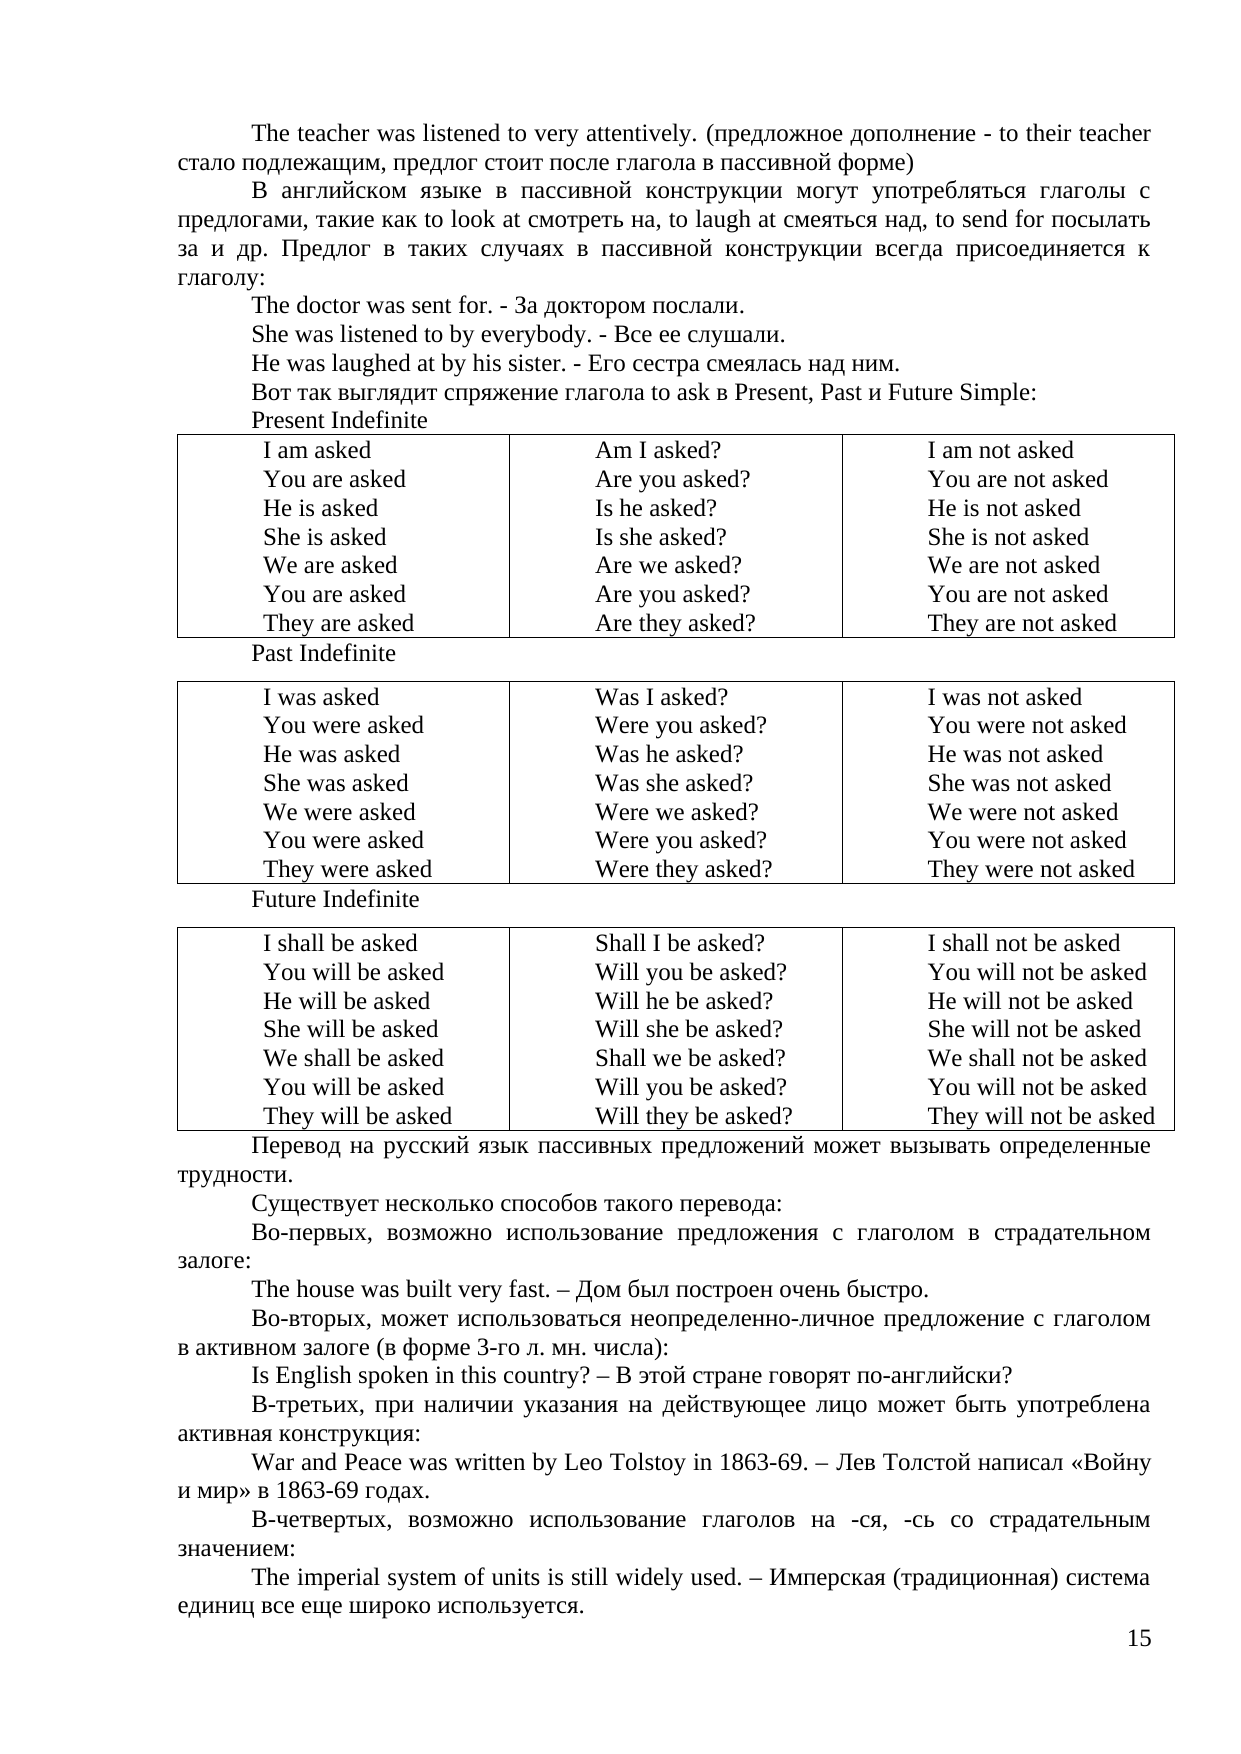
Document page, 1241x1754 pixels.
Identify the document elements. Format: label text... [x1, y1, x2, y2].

text Во-вторых, может использоваться неопределенно-личное предложение с глаголом в активном залоге (в форме 3-го л. мн. числа): [177, 1303, 1152, 1361]
table_header I am not asked You are not asked He is not asked She is not asked We are not asked You are not asked They are not asked [843, 435, 1174, 637]
table_header I shall be asked You will be asked He will be asked She will be asked We shall be asked You will be asked They will be asked [178, 928, 509, 1129]
text She was listened to by everybody. - Все ее слушали. [177, 319, 1152, 348]
text В-третьих, при наличии указания на действующее лицо может быть употреблена активная конструкция: [177, 1389, 1152, 1447]
table_header I shall not be asked You will not be asked He will not be asked She will not be asked We shall not be asked You will not be asked They will not be asked [843, 928, 1174, 1129]
table_header I was asked You were asked He was asked She was asked We were asked You were asked They were asked [178, 682, 509, 883]
text Is English spoken in this country? – В этой стране говорят по-английски? [177, 1361, 1152, 1389]
table_header Am I asked? Are you asked? Is he asked? Is she asked? Are we asked? Are you asked? Are they asked? [510, 435, 842, 637]
text Перевод на русский язык пассивных предложений может вызывать определенные трудности. [177, 1131, 1152, 1188]
text Во-первых, возможно использование предложения с глаголом в страдательном залоге: [177, 1217, 1152, 1274]
text Вот так выглядит спряжение глагола to ask в Present, Past и Future Simple: [177, 377, 1152, 406]
text The house was built very fast. – Дом был построен очень быстро. [177, 1274, 1152, 1303]
text В-четвертых, возможно использование глаголов на -ся, -сь со страдательным значением: [177, 1504, 1152, 1562]
text Present Indefinite [177, 406, 1152, 434]
text He was laughed at by his sister. - Его сестра смеялась над ним. [177, 348, 1152, 377]
table_header I am asked You are asked He is asked She is asked We are asked You are asked They are asked [178, 435, 509, 637]
table_header Was I asked? Were you asked? Was he asked? Was she asked? Were we asked? Were you asked? Were they asked? [510, 682, 842, 883]
table_header Shall I be asked? Will you be asked? Will he be asked? Will she be asked? Shall we be asked? Will you be asked? Will they be asked? [510, 928, 842, 1129]
text Future Indefinite [177, 884, 1152, 913]
text The teacher was listened to very attentively. (предложное дополнение - to their teacher стало подлежащим, предлог стоит после глагола в пассивной форме) [177, 118, 1152, 176]
text The doctor was sent for. - За доктором послали. [177, 291, 1152, 319]
text War and Peace was written by Leo Tolstoy in 1863-69. – Лев Толстой написал «Войну и мир» в 1863-69 годах. [177, 1447, 1152, 1504]
text В английском языке в пассивной конструкции могут употребляться глаголы с предлогами, такие как to look at смотреть на, to laugh at смеяться над, to send for посылать за и др. Предлог в таких случаях в пассивной конструкции всегда присоединяется к глаголу: [177, 176, 1152, 291]
text The imperial system of units is still widely used. – Имперская (традиционная) система единиц все еще широко используется. [177, 1562, 1152, 1619]
table_header I was not asked You were not asked He was not asked She was not asked We were not asked You were not asked They were not asked [843, 682, 1174, 883]
text Существует несколько способов такого перевода: [177, 1188, 1152, 1217]
text Past Indefinite [177, 638, 1152, 666]
